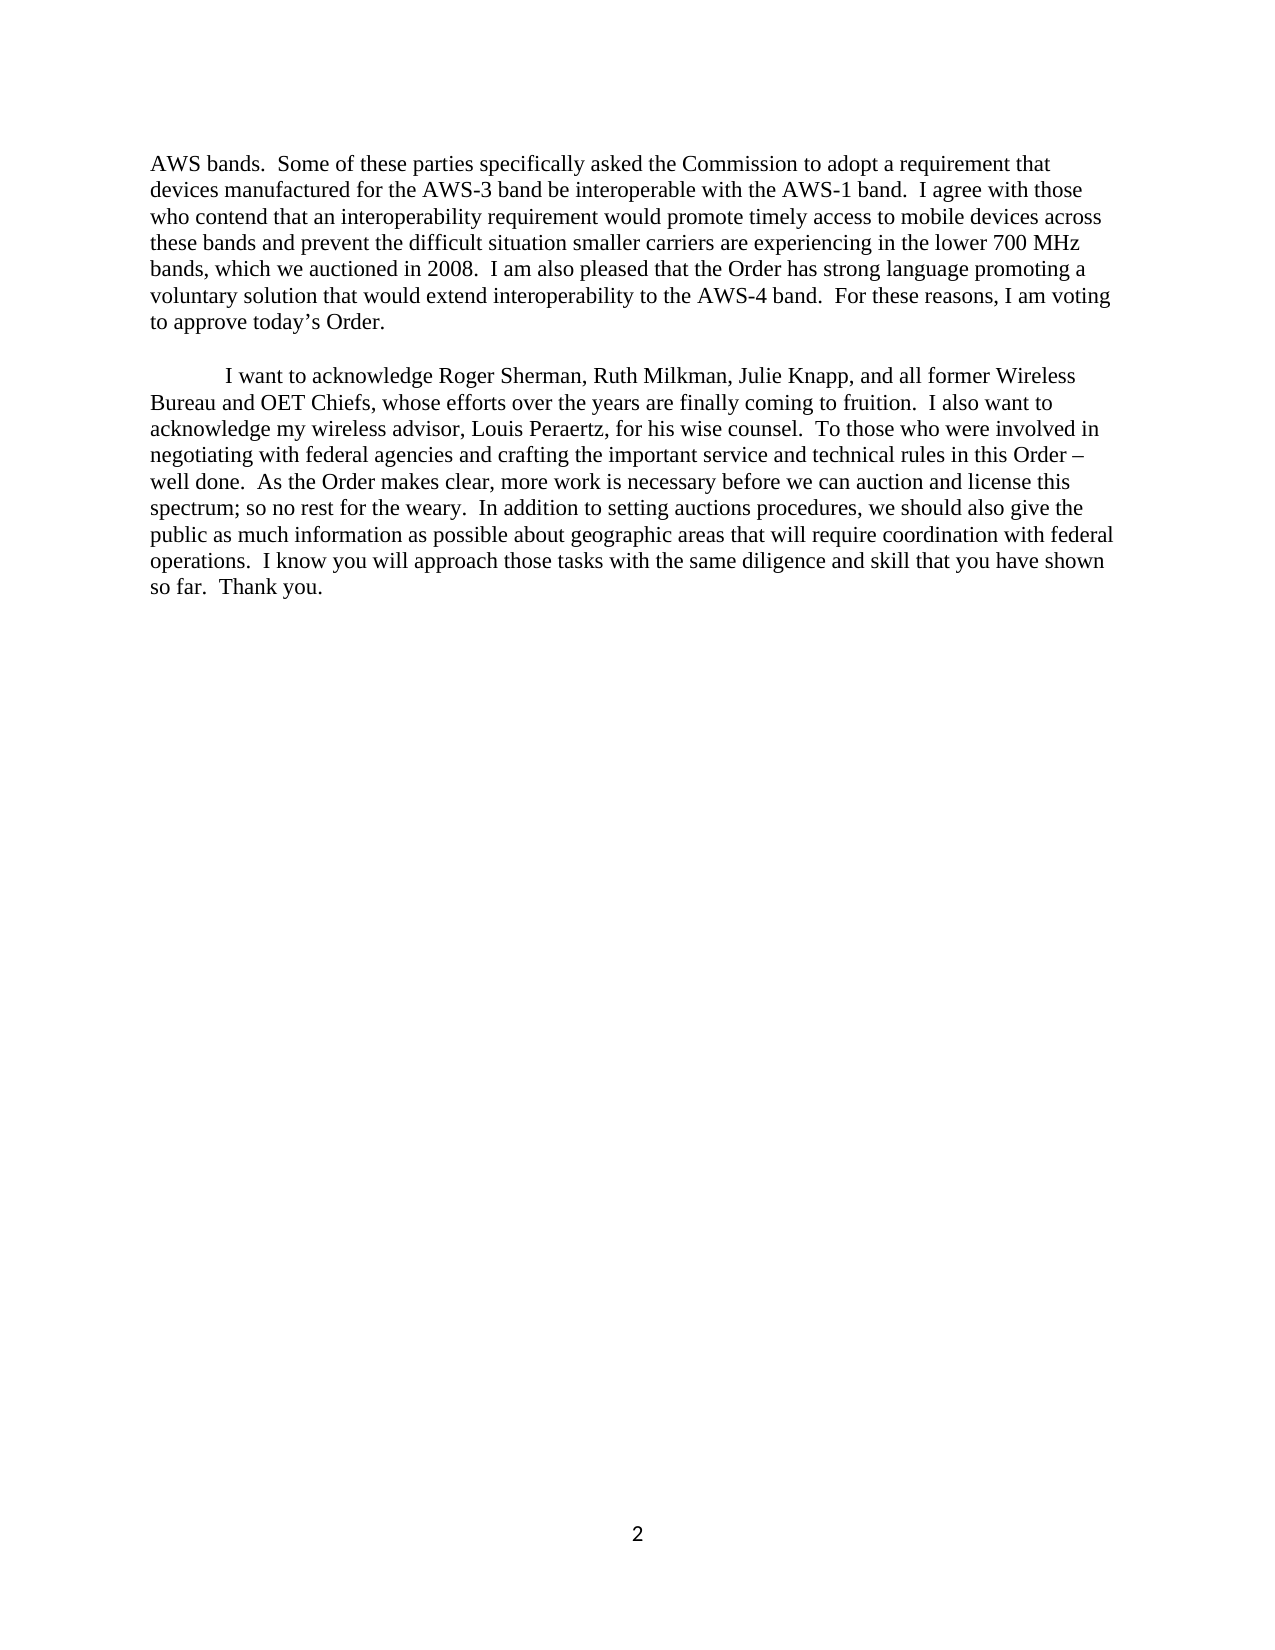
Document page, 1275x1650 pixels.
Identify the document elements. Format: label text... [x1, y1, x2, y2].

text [150, 150, 1125, 334]
text I want to acknowledge Roger Sherman, Ruth Milkman, Julie Knapp, and all former Wireless Bureau and OET Chiefs, whose efforts over the years are finally coming to fruition. I also want to acknowledge my wireless advisor, Louis Peraertz, for his wise counsel. To those who were involved in negotiating with federal agencies and crafting the important service and technical rules in this Order – well done. As the Order makes clear, more work is necessary before we can auction and license this spectrum; so no rest for the weary. In addition to setting auctions procedures, we should also give the public as much information as possible about geographic areas that will require coordination with federal operations. I know you will approach those tasks with the same diligence and skill that you have shown so far. Thank you. [150, 362, 1125, 600]
